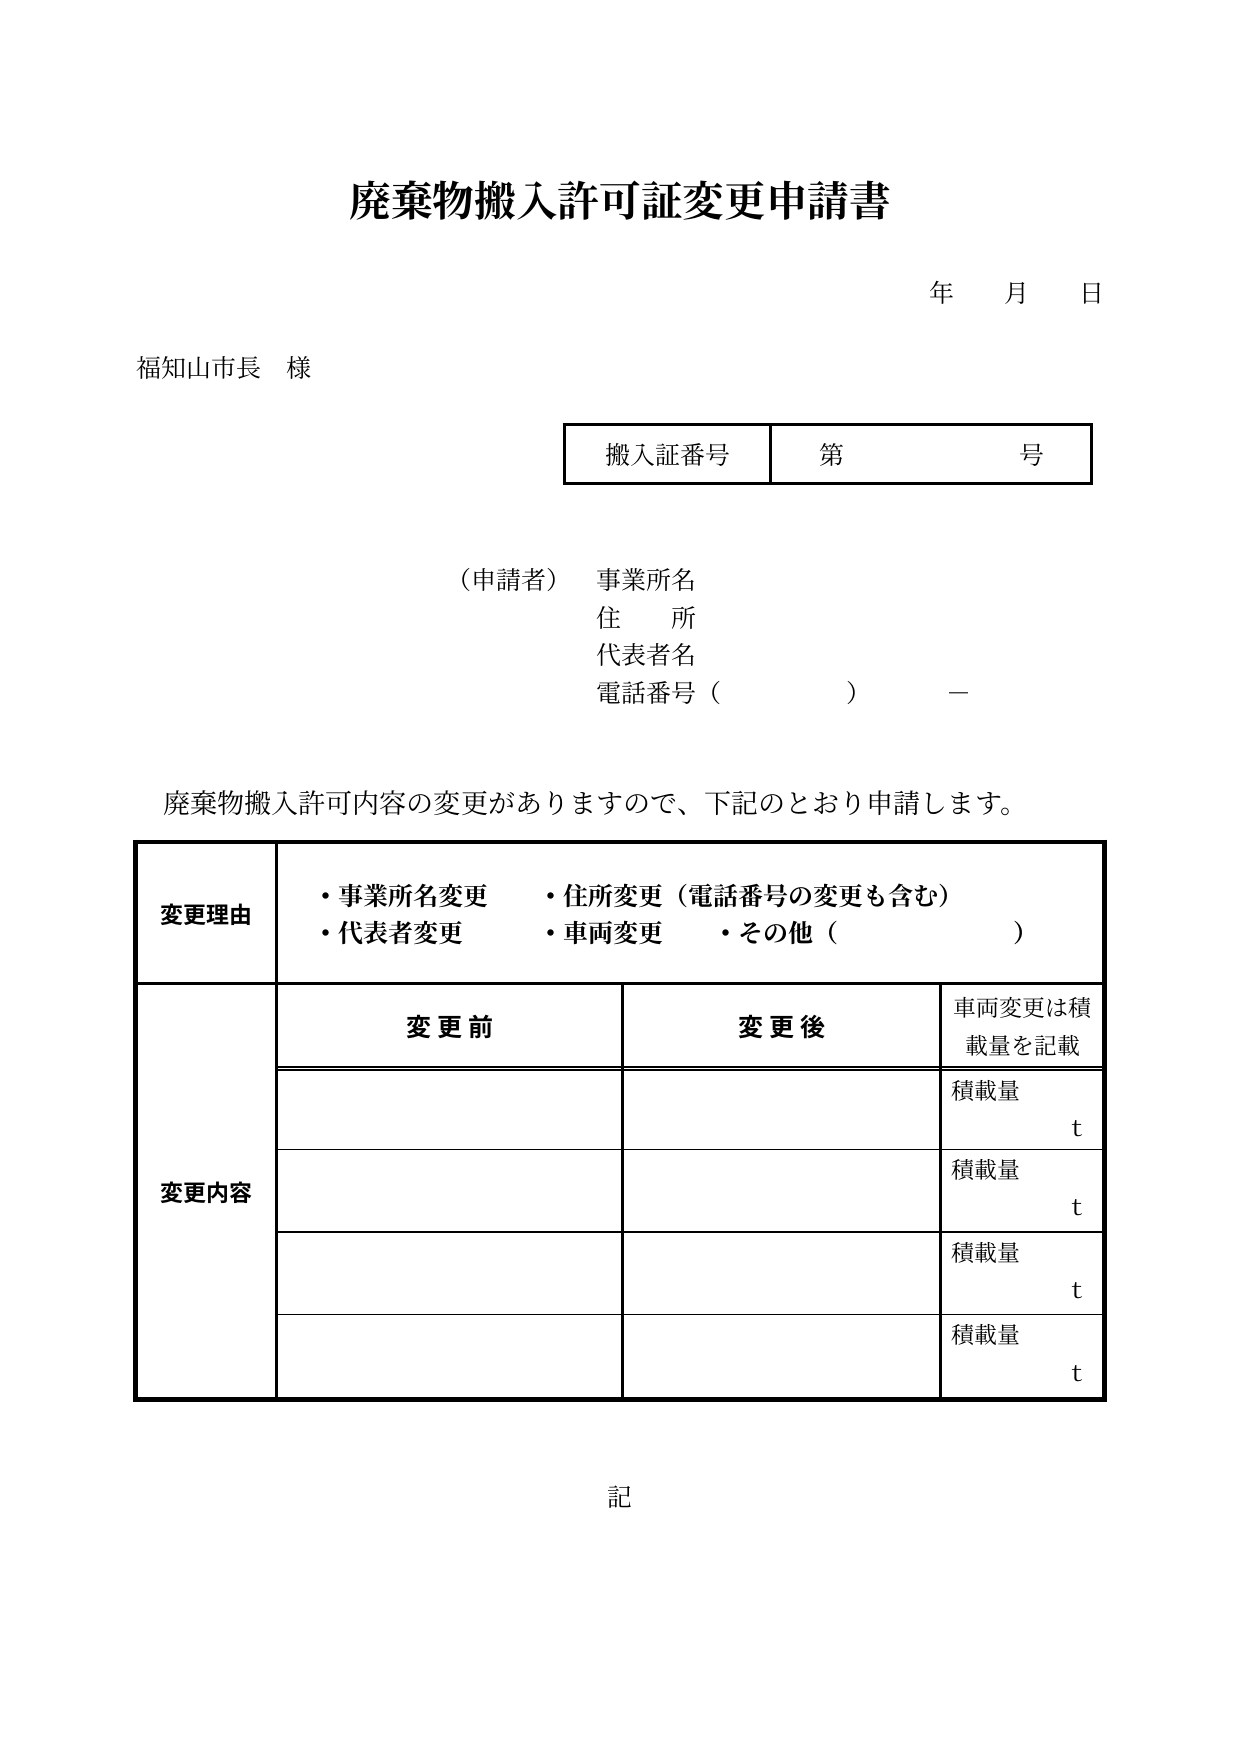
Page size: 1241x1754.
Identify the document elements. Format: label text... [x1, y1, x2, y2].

table_cell 積載量 ｔ [942, 1315, 1102, 1397]
table_cell 変 更 前 [278, 985, 621, 1066]
text 福知山市長 様 [136, 348, 1104, 386]
table_cell 積載量 ｔ [942, 1150, 1102, 1231]
table_cell [624, 1071, 939, 1149]
text 電話番号（ ） － [136, 673, 1104, 710]
table_cell [278, 1071, 621, 1149]
text 記 [136, 1476, 1104, 1514]
text 年 月 日 [136, 273, 1104, 311]
table_header 変更理由 [138, 844, 275, 982]
table_cell [624, 1233, 939, 1314]
table_cell [624, 1315, 939, 1397]
table_cell [278, 1150, 621, 1231]
table_cell 変更内容 [138, 985, 275, 1397]
text 廃棄物搬入許可証変更申請書 [136, 161, 1104, 236]
table_cell 積載量 ｔ [942, 1071, 1102, 1149]
table_cell 積載量 ｔ [942, 1233, 1102, 1314]
table_cell 車両変更は積載量を記載 [942, 985, 1102, 1066]
table_cell 変 更 後 [624, 985, 939, 1066]
table_header 搬入証番号 [566, 426, 769, 482]
table_header ・事業所名変更 ・住所変更（電話番号の変更も含む） ・代表者変更 ・車両変更 ・その他（ ） [278, 844, 1102, 982]
table_header 第 号 [772, 426, 1090, 482]
text 代表者名 [136, 635, 1104, 673]
table_cell [278, 1315, 621, 1397]
table_cell [624, 1150, 939, 1231]
table_cell [278, 1233, 621, 1314]
text （申請者） 事業所名 [136, 560, 1104, 598]
text 住 所 [136, 598, 1104, 635]
text 廃棄物搬入許可内容の変更がありますので、下記のとおり申請します。 [136, 764, 1104, 839]
